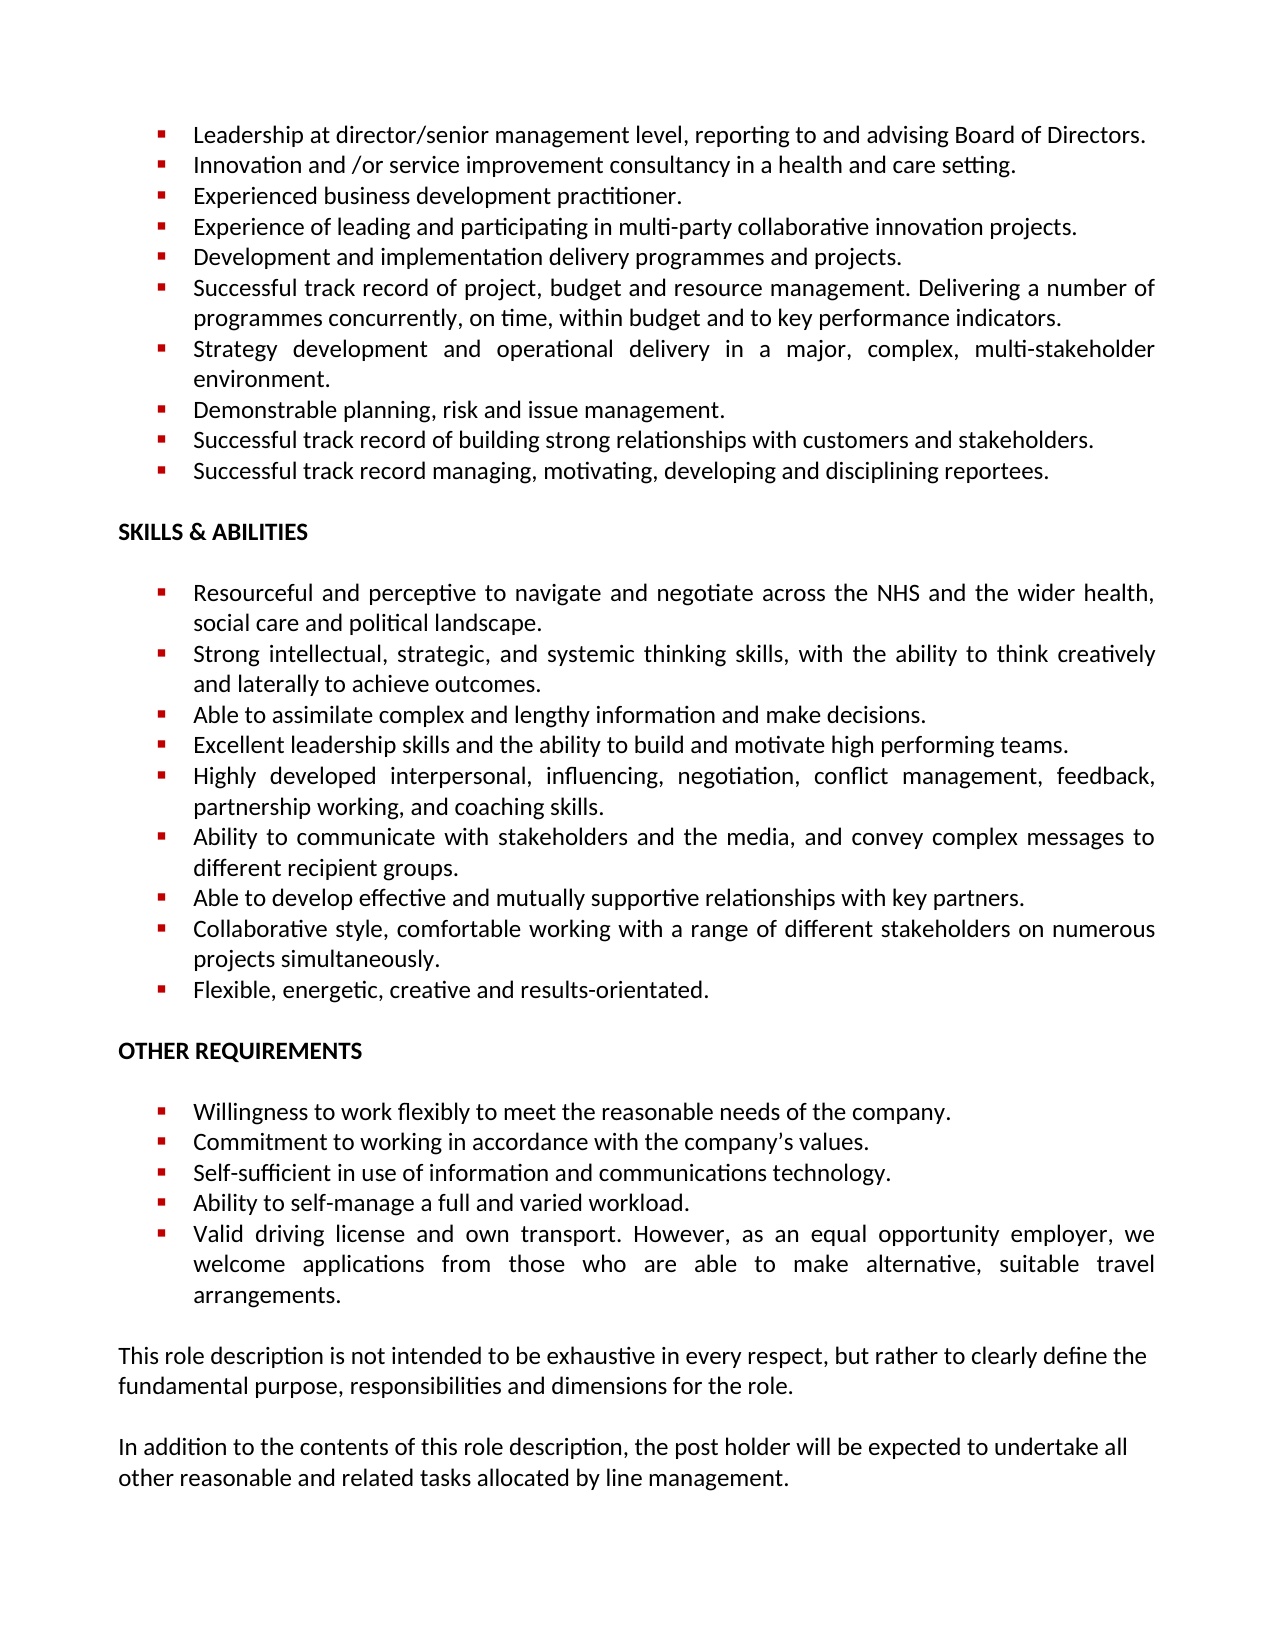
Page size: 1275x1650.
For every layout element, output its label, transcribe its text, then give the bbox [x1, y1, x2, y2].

list Strong intellectual, strategic, and systemic thinking skills, with the ability to think creatively and laterally to achieve outcomes. [156, 638, 1157, 699]
list Resourceful and perceptive to navigate and negotiate across the NHS and the wider health, social care and political landscape. [156, 577, 1157, 638]
list Development and implementation delivery programmes and projects. [156, 241, 1157, 272]
list Valid driving license and own transport. However, as an equal opportunity employer, we welcome applications from those who are able to make alternative, suitable travel arrangements. [156, 1218, 1157, 1309]
list Able to assimilate complex and lengthy information and make decisions. [156, 699, 1157, 729]
list Self-sufficient in use of information and communications technology. [156, 1157, 1157, 1187]
list In addition to the contents of this role description, the post holder will be expected to undertake all other reasonable and related tasks allocated by line management. [118, 1432, 1157, 1493]
list Collaborative style, comfortable working with a range of different stakeholders on numerous projects simultaneously. [156, 913, 1157, 974]
list Experience of leading and participating in multi-party collaborative innovation projects. [156, 211, 1157, 241]
list Leadership at director/senior management level, reporting to and advising Board of Directors. [156, 119, 1157, 150]
text OTHER REQUIREMENTS [118, 1035, 1157, 1065]
text SKILLS & ABILITIES [118, 516, 1157, 546]
list Experienced business development practitioner. [156, 180, 1157, 211]
list Highly developed interpersonal, influencing, negotiation, conflict management, feedback, partnership working, and coaching skills. [156, 760, 1157, 821]
list Successful track record of building strong relationships with customers and stakeholders. [156, 424, 1157, 455]
list Able to develop effective and mutually supportive relationships with key partners. [156, 882, 1157, 913]
list Excellent leadership skills and the ability to build and motivate high performing teams. [156, 729, 1157, 760]
list Successful track record managing, motivating, developing and disciplining reportees. [156, 455, 1157, 485]
list Ability to self-manage a full and varied workload. [156, 1187, 1157, 1218]
list Commitment to working in accordance with the company’s values. [156, 1126, 1157, 1157]
list Flexible, energetic, creative and results-orientated. [156, 974, 1157, 1004]
list Strategy development and operational delivery in a major, complex, multi-stakeholder environment. [156, 333, 1157, 394]
list Demonstrable planning, risk and issue management. [156, 394, 1157, 424]
text This role description is not intended to be exhaustive in every respect, but rather to clearly define the fundamental purpose, responsibilities and dimensions for the role. [118, 1340, 1157, 1401]
list Successful track record of project, budget and resource management. Delivering a number of programmes concurrently, on time, within budget and to key performance indicators. [156, 272, 1157, 333]
list Willingness to work flexibly to meet the reasonable needs of the company. [156, 1096, 1157, 1126]
list Innovation and /or service improvement consultancy in a health and care setting. [156, 150, 1157, 180]
list Ability to communicate with stakeholders and the media, and convey complex messages to different recipient groups. [156, 821, 1157, 882]
